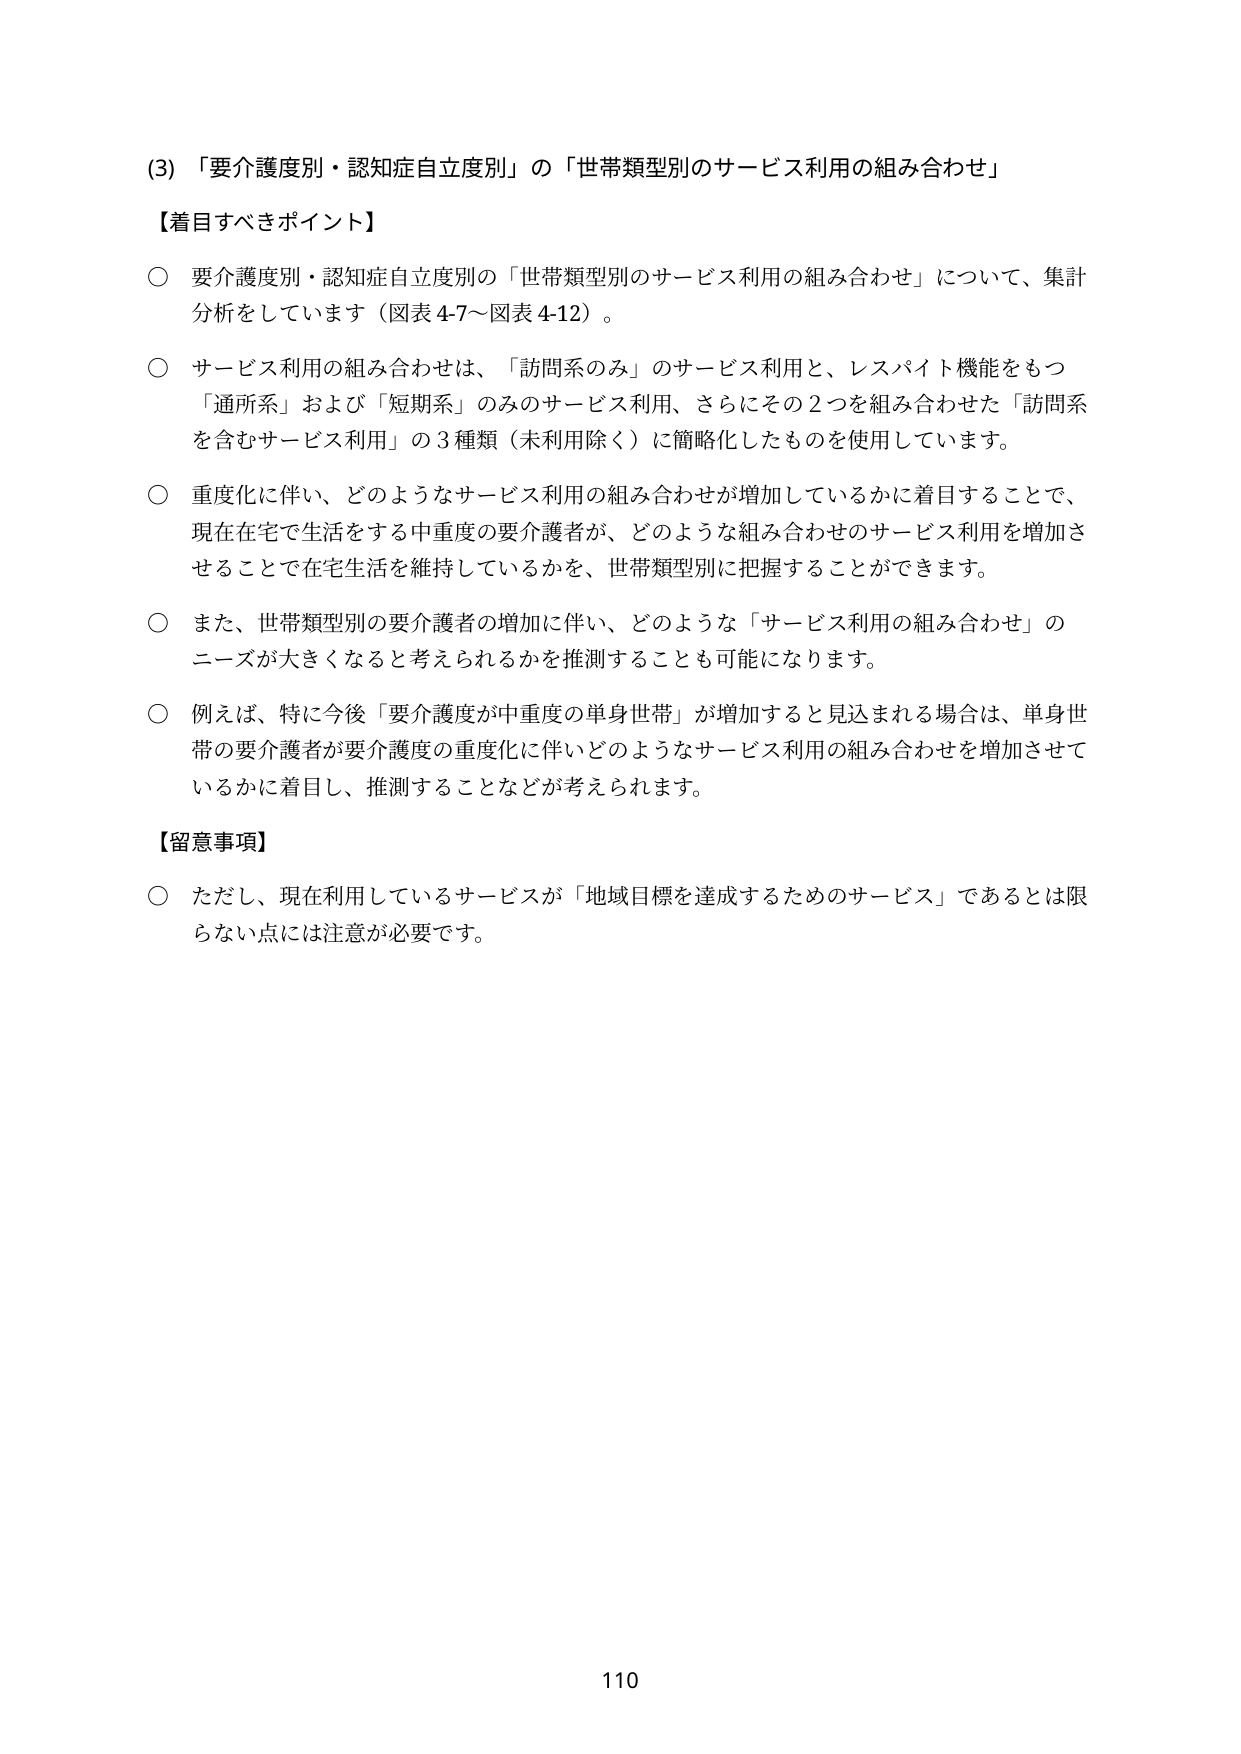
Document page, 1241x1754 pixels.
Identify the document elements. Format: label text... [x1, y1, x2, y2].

text 〇 サービス利用の組み合わせは、「訪問系のみ」のサービス利用と、レスパイト機能をもつ「通所系」および「短期系」のみのサービス利用、さらにその２つを組み合わせた「訪問系を含むサービス利用」の３種類（未利用除く）に簡略化したものを使用しています。 [148, 348, 1093, 458]
text 〇 要介護度別・認知症自立度別の「世帯類型別のサービス利用の組み合わせ」について、集計分析をしています（図表4-7～図表4-12）。 [148, 257, 1093, 330]
text 【留意事項】 [148, 822, 1093, 859]
text 〇 重度化に伴い、どのようなサービス利用の組み合わせが増加しているかに着目することで、現在在宅で生活をする中重度の要介護者が、どのような組み合わせのサービス利用を増加させることで在宅生活を維持しているかを、世帯類型別に把握することができます。 [148, 476, 1093, 585]
text 【着目すべきポイント】 [148, 202, 1093, 239]
text 〇 例えば、特に今後「要介護度が中重度の単身世帯」が増加すると見込まれる場合は、単身世帯の要介護者が要介護度の重度化に伴いどのようなサービス利用の組み合わせを増加させているかに着目し、推測することなどが考えられます。 [148, 695, 1093, 804]
text 〇 ただし、現在利用しているサービスが「地域目標を達成するためのサービス」であるとは限らない点には注意が必要です。 [148, 877, 1093, 950]
text 〇 また、世帯類型別の要介護者の増加に伴い、どのような「サービス利用の組み合わせ」のニーズが大きくなると考えられるかを推測することも可能になります。 [148, 603, 1093, 676]
text (3) 「要介護度別・認知症自立度別」の「世帯類型別のサービス利用の組み合わせ」 [148, 148, 1093, 184]
